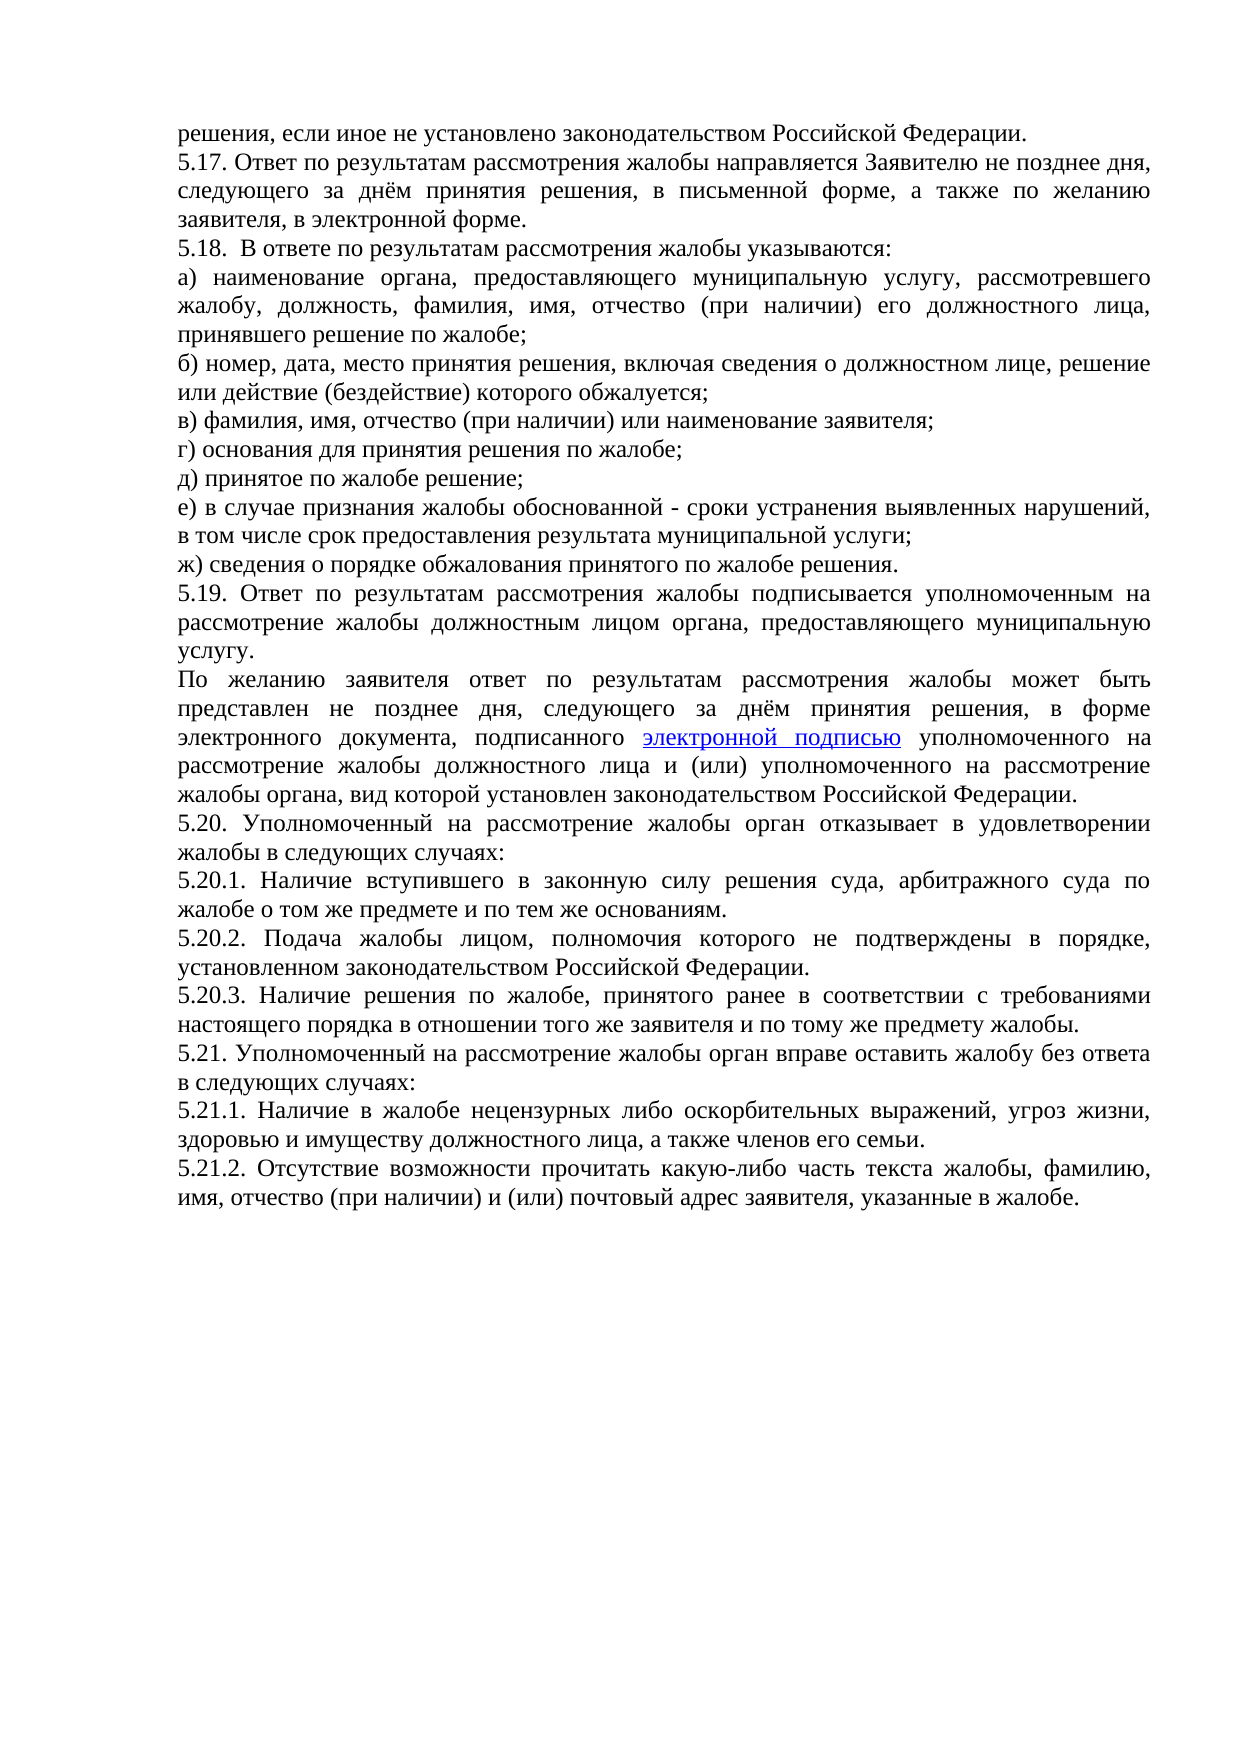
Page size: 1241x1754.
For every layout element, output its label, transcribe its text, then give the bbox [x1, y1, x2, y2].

text 5.20.1. Наличие вступившего в законную силу решения суда, арбитражного суда по жалобе о том же предмете и по тем же основаниям. [177, 866, 1152, 923]
text 5.17. Ответ по результатам рассмотрения жалобы направляется Заявителю не позднее дня, следующего за днём принятия решения, в письменной форме, а также по желанию заявителя, в электронной форме. [177, 147, 1152, 233]
text в) фамилия, имя, отчество (при наличии) или наименование заявителя; [177, 406, 1152, 434]
text а) наименование органа, предоставляющего муниципальную услугу, рассмотревшего жалобу, должность, фамилия, имя, отчество (при наличии) его должностного лица, принявшего решение по жалобе; [177, 262, 1152, 348]
text 5.19. Ответ по результатам рассмотрения жалобы подписывается уполномоченным на рассмотрение жалобы должностным лицом органа, предоставляющего муниципальную услугу. [177, 578, 1152, 664]
text д) принятое по жалобе решение; [177, 463, 1152, 492]
text 5.18. В ответе по результатам рассмотрения жалобы указываются: [177, 233, 1152, 262]
text 5.21.2. Отсутствие возможности прочитать какую-либо часть текста жалобы, фамилию, имя, отчество (при наличии) и (или) почтовый адрес заявителя, указанные в жалобе. [177, 1153, 1152, 1211]
text е) в случае признания жалобы обоснованной - сроки устранения выявленных нарушений, в том числе срок предоставления результата муниципальной услуги; [177, 492, 1152, 549]
text 5.21. Уполномоченный на рассмотрение жалобы орган вправе оставить жалобу без ответа в следующих случаях: [177, 1038, 1152, 1096]
text г) основания для принятия решения по жалобе; [177, 434, 1152, 463]
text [177, 118, 1152, 147]
text ж) сведения о порядке обжалования принятого по жалобе решения. [177, 549, 1152, 578]
text 5.20.2. Подача жалобы лицом, полномочия которого не подтверждены в порядке, установленном законодательством Российской Федерации. [177, 923, 1152, 981]
text 5.21.1. Наличие в жалобе нецензурных либо оскорбительных выражений, угроз жизни, здоровью и имуществу должностного лица, а также членов его семьи. [177, 1096, 1152, 1153]
text 5.20.3. Наличие решения по жалобе, принятого ранее в соответствии с требованиями настоящего порядка в отношении того же заявителя и по тому же предмету жалобы. [177, 981, 1152, 1038]
text 5.20. Уполномоченный на рассмотрение жалобы орган отказывает в удовлетворении жалобы в следующих случаях: [177, 808, 1152, 866]
text б) номер, дата, место принятия решения, включая сведения о должностном лице, решение или действие (бездействие) которого обжалуется; [177, 348, 1152, 406]
text По желанию заявителя ответ по результатам рассмотрения жалобы может быть представлен не позднее дня, следующего за днём принятия решения, в форме электронного документа, подписанного электронной подписью уполномоченного на рассмотрение жалобы должностного лица и (или) уполномоченного на рассмотрение жалобы органа, вид которой установлен законодательством Российской Федерации. [177, 664, 1152, 808]
